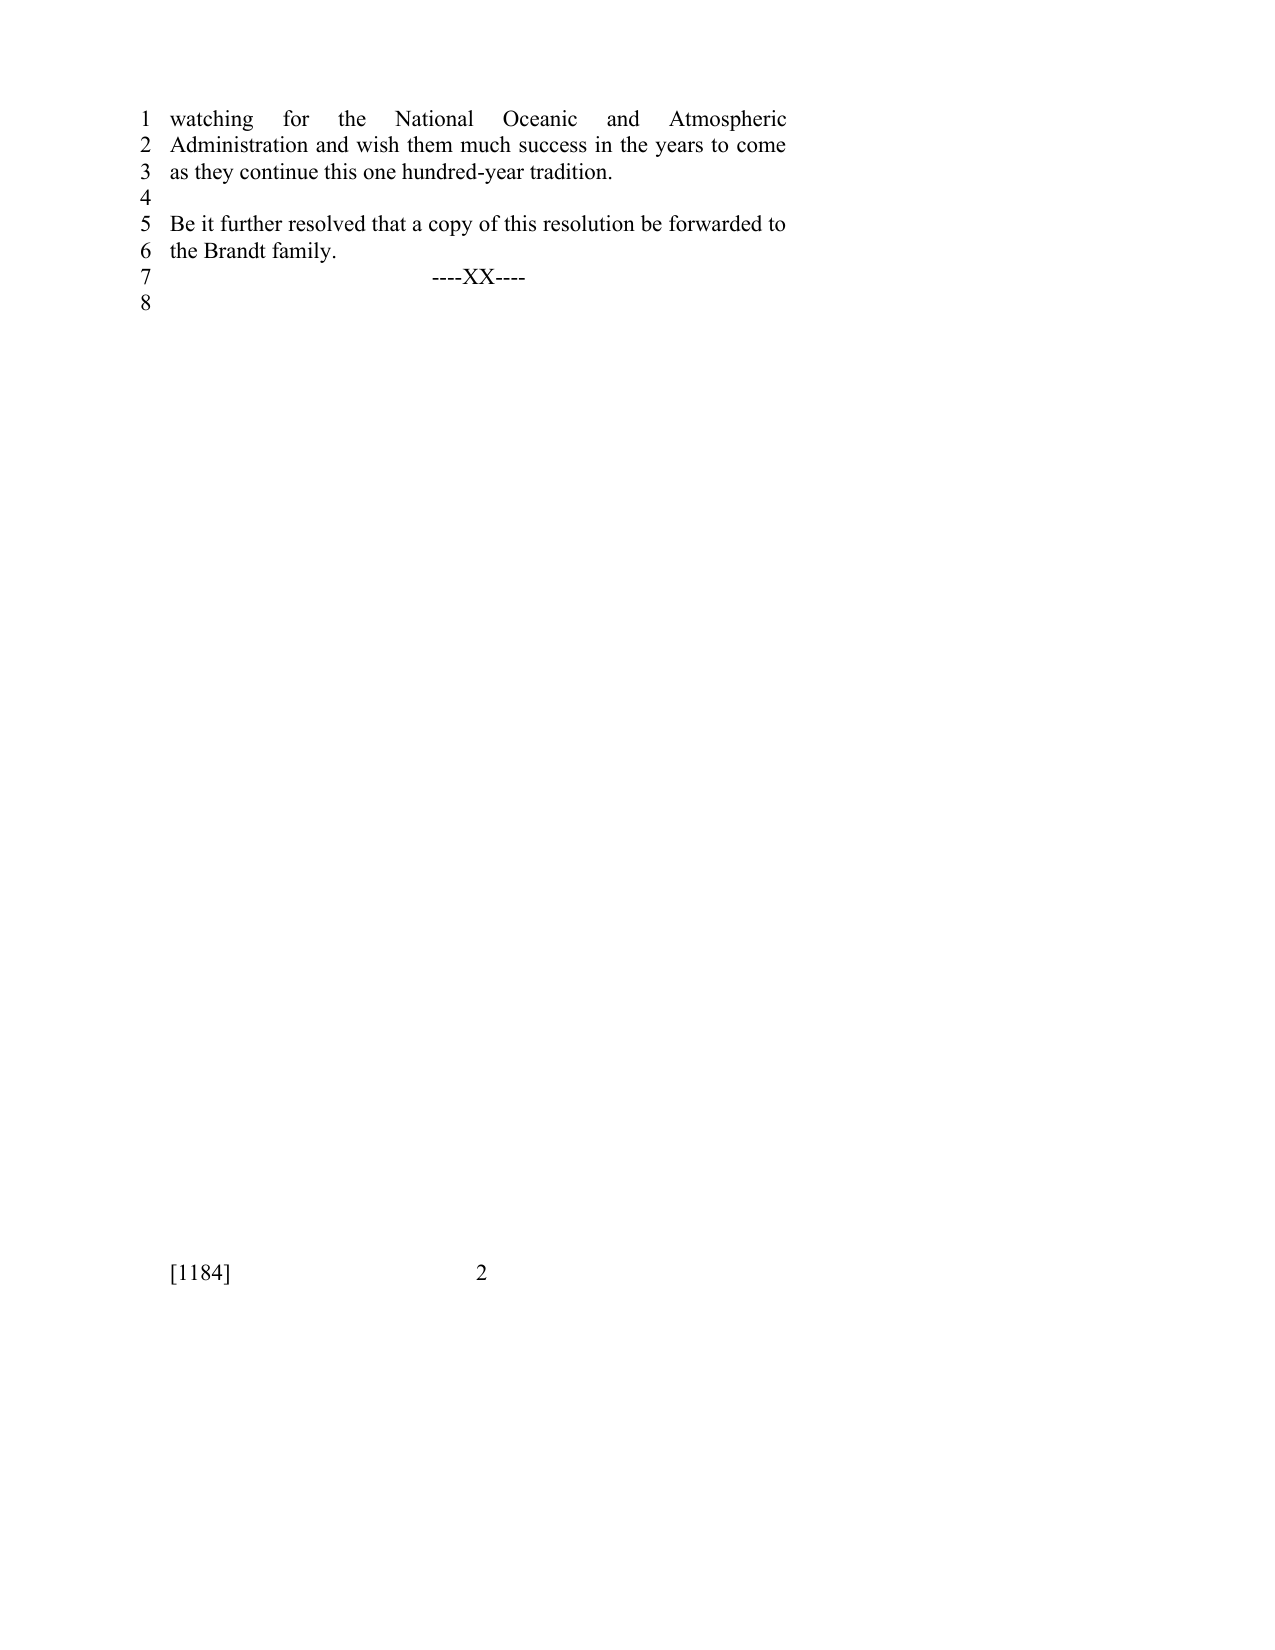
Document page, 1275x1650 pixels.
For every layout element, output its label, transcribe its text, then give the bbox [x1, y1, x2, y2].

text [169, 105, 787, 184]
text ----XX---- [169, 263, 787, 289]
text Be it further resolved that a copy of this resolution be forwarded to the Brandt family. [169, 210, 787, 263]
